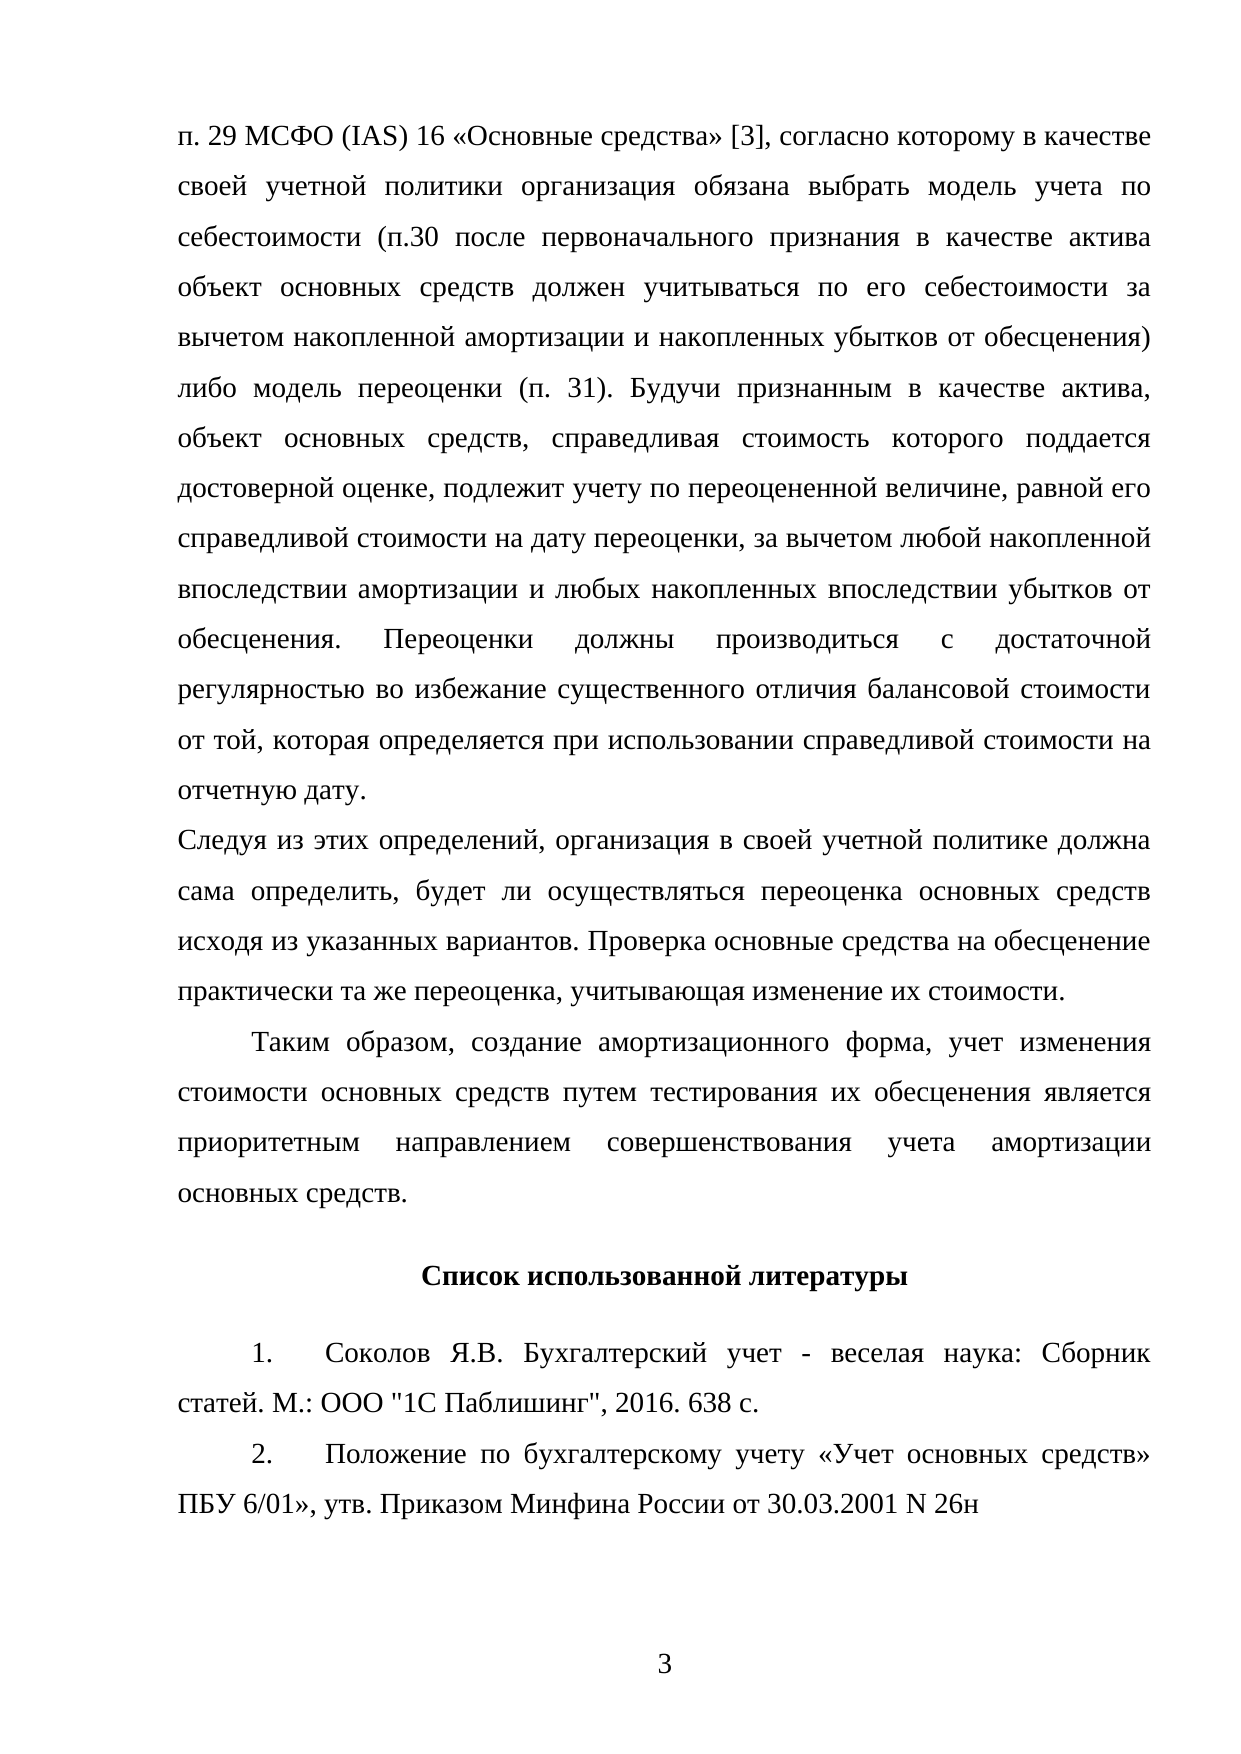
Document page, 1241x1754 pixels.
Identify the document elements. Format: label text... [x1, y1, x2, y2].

text Список использованной литературы [177, 1258, 1152, 1292]
list Положение по бухгалтерскому учету «Учет основных средств» ПБУ 6/01», утв. Приказом Минфина России от 30.03.2001 N 26н [177, 1436, 1152, 1520]
text Таким образом, создание амортизационного форма, учет изменения стоимости основных средств путем тестирования их обесценения является приоритетным направлением совершенствования учета амортизации основных средств. [177, 1024, 1152, 1208]
list Соколов Я.В. Бухгалтерский учет - веселая наука: Сборник статей. М.: ООО "1С Паблишинг", 2016. 638 с. [177, 1335, 1152, 1419]
text Следуя из этих определений, организация в своей учетной политике должна сама определить, будет ли осуществляться переоценка основных средств исходя из указанных вариантов. Проверка основные средства на обесценение практически та же переоценка, учитывающая изменение их стоимости. [177, 822, 1152, 1007]
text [177, 118, 1152, 806]
